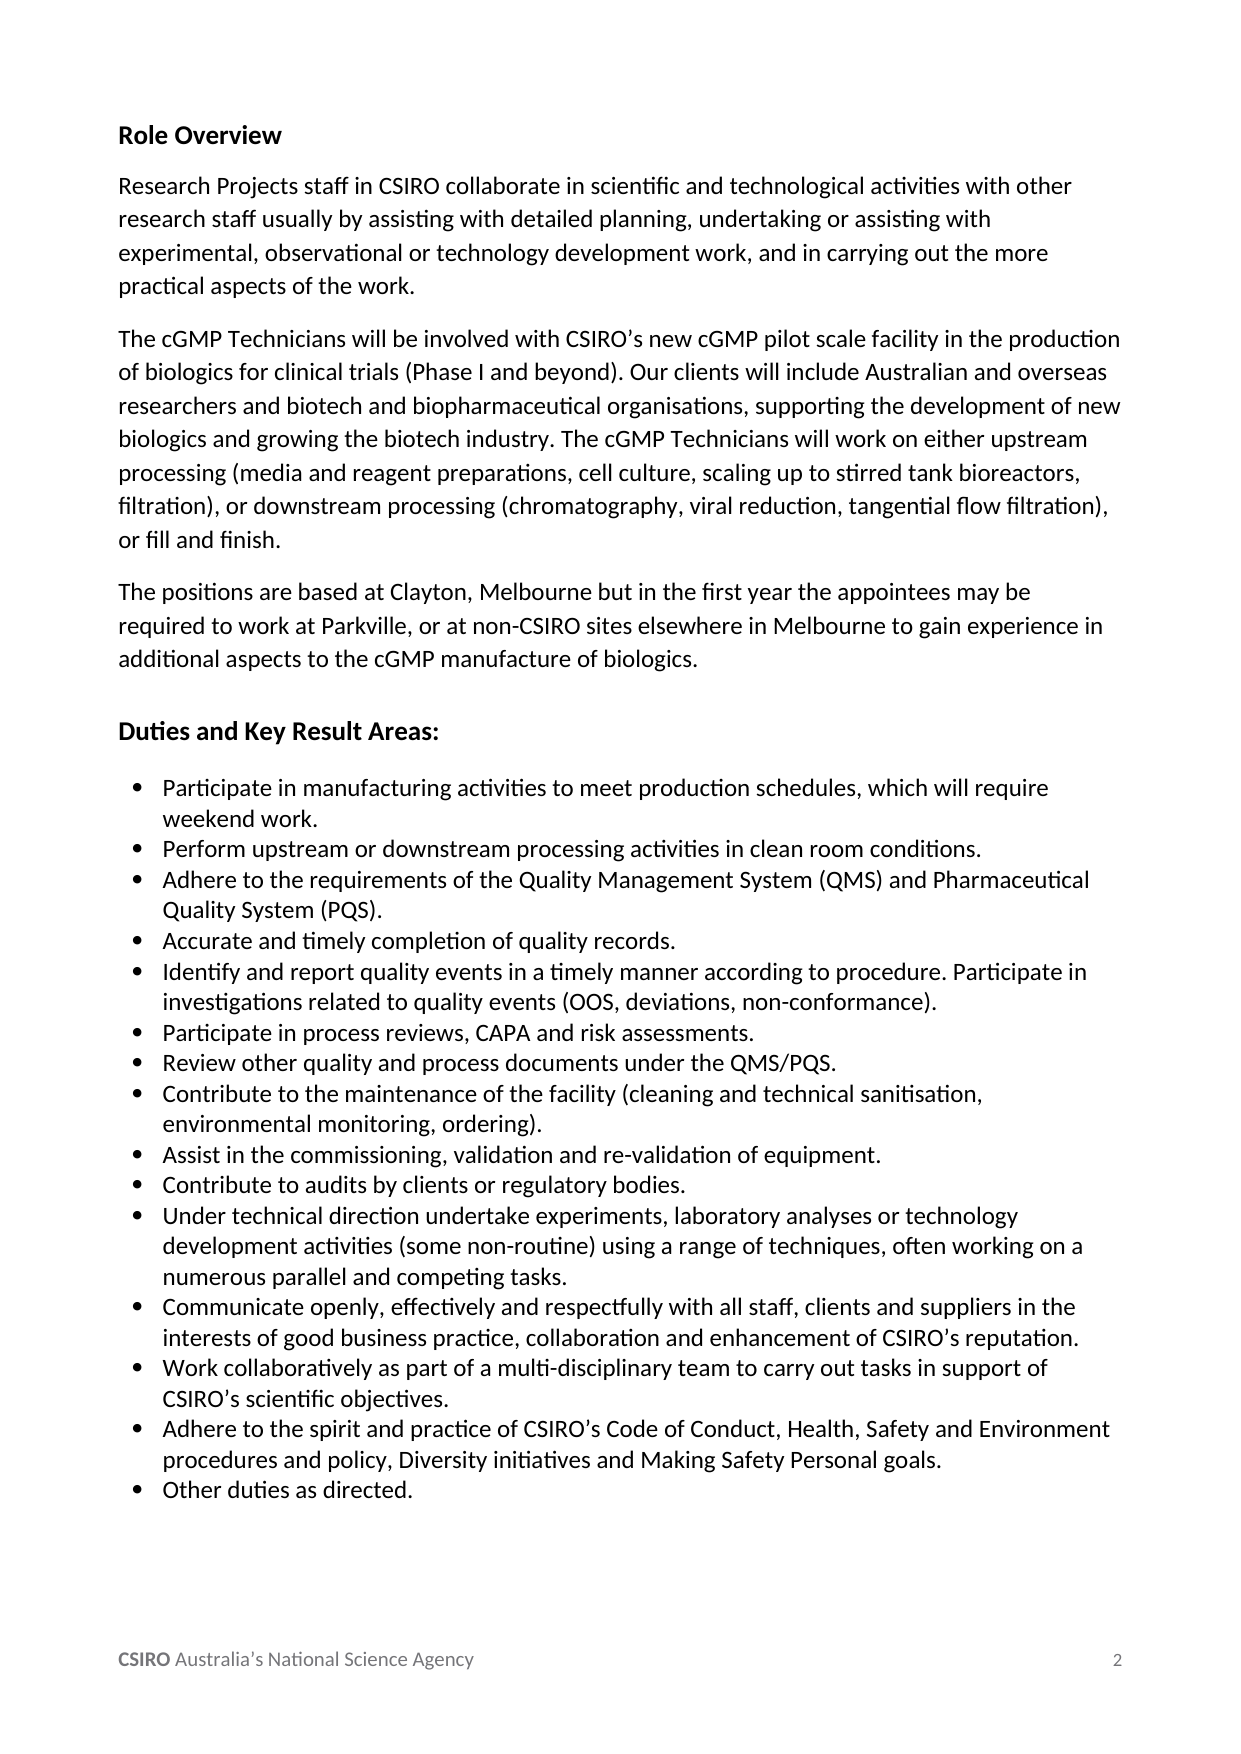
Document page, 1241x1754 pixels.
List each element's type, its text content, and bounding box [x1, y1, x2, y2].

list Participate in manufacturing activities to meet production schedules, which will require weekend work. [133, 772, 1122, 833]
subtitle Duties and Key Result Areas: [118, 714, 1122, 747]
text Research Projects staff in CSIRO collaborate in scientific and technological activities with other research staff usually by assisting with detailed planning, undertaking or assisting with experimental, observational or technology development work, and in carrying out the more practical aspects of the work. [118, 170, 1122, 301]
list Work collaboratively as part of a multi-disciplinary team to carry out tasks in support of CSIRO’s scientific objectives. [133, 1352, 1122, 1413]
list Adhere to the requirements of the Quality Management System (QMS) and Pharmaceutical Quality System (PQS). [133, 864, 1122, 925]
list Other duties as directed. [133, 1474, 1122, 1505]
list Contribute to audits by clients or regulatory bodies. [133, 1169, 1122, 1200]
list Contribute to the maintenance of the facility (cleaning and technical sanitisation, environmental monitoring, ordering). [133, 1078, 1122, 1139]
list Communicate openly, effectively and respectfully with all staff, clients and suppliers in the interests of good business practice, collaboration and enhancement of CSIRO’s reputation. [133, 1291, 1122, 1352]
list Perform upstream or downstream processing activities in clean room conditions. [133, 833, 1122, 864]
list Identify and report quality events in a timely manner according to procedure. Participate in investigations related to quality events (OOS, deviations, non-conformance). [133, 956, 1122, 1017]
list Review other quality and process documents under the QMS/PQS. [133, 1047, 1122, 1078]
list Adhere to the spirit and practice of CSIRO’s Code of Conduct, Health, Safety and Environment procedures and policy, Diversity initiatives and Making Safety Personal goals. [133, 1413, 1122, 1474]
text The positions are based at Clayton, Melbourne but in the first year the appointees may be required to work at Parkville, or at non-CSIRO sites elsewhere in Melbourne to gain experience in additional aspects to the cGMP manufacture of biologics. [118, 576, 1122, 674]
list Assist in the commissioning, validation and re-validation of equipment. [133, 1139, 1122, 1169]
list Accurate and timely completion of quality records. [133, 925, 1122, 956]
subtitle Role Overview [118, 118, 1122, 151]
list Under technical direction undertake experiments, laboratory analyses or technology development activities (some non-routine) using a range of techniques, often working on a numerous parallel and competing tasks. [133, 1200, 1122, 1291]
list Participate in process reviews, CAPA and risk assessments. [133, 1017, 1122, 1047]
text The cGMP Technicians will be involved with CSIRO’s new cGMP pilot scale facility in the production of biologics for clinical trials (Phase I and beyond). Our clients will include Australian and overseas researchers and biotech and biopharmaceutical organisations, supporting the development of new biologics and growing the biotech industry. The cGMP Technicians will work on either upstream processing (media and reagent preparations, cell culture, scaling up to stirred tank bioreactors, filtration), or downstream processing (chromatography, viral reduction, tangential flow filtration), or fill and finish. [118, 323, 1122, 554]
